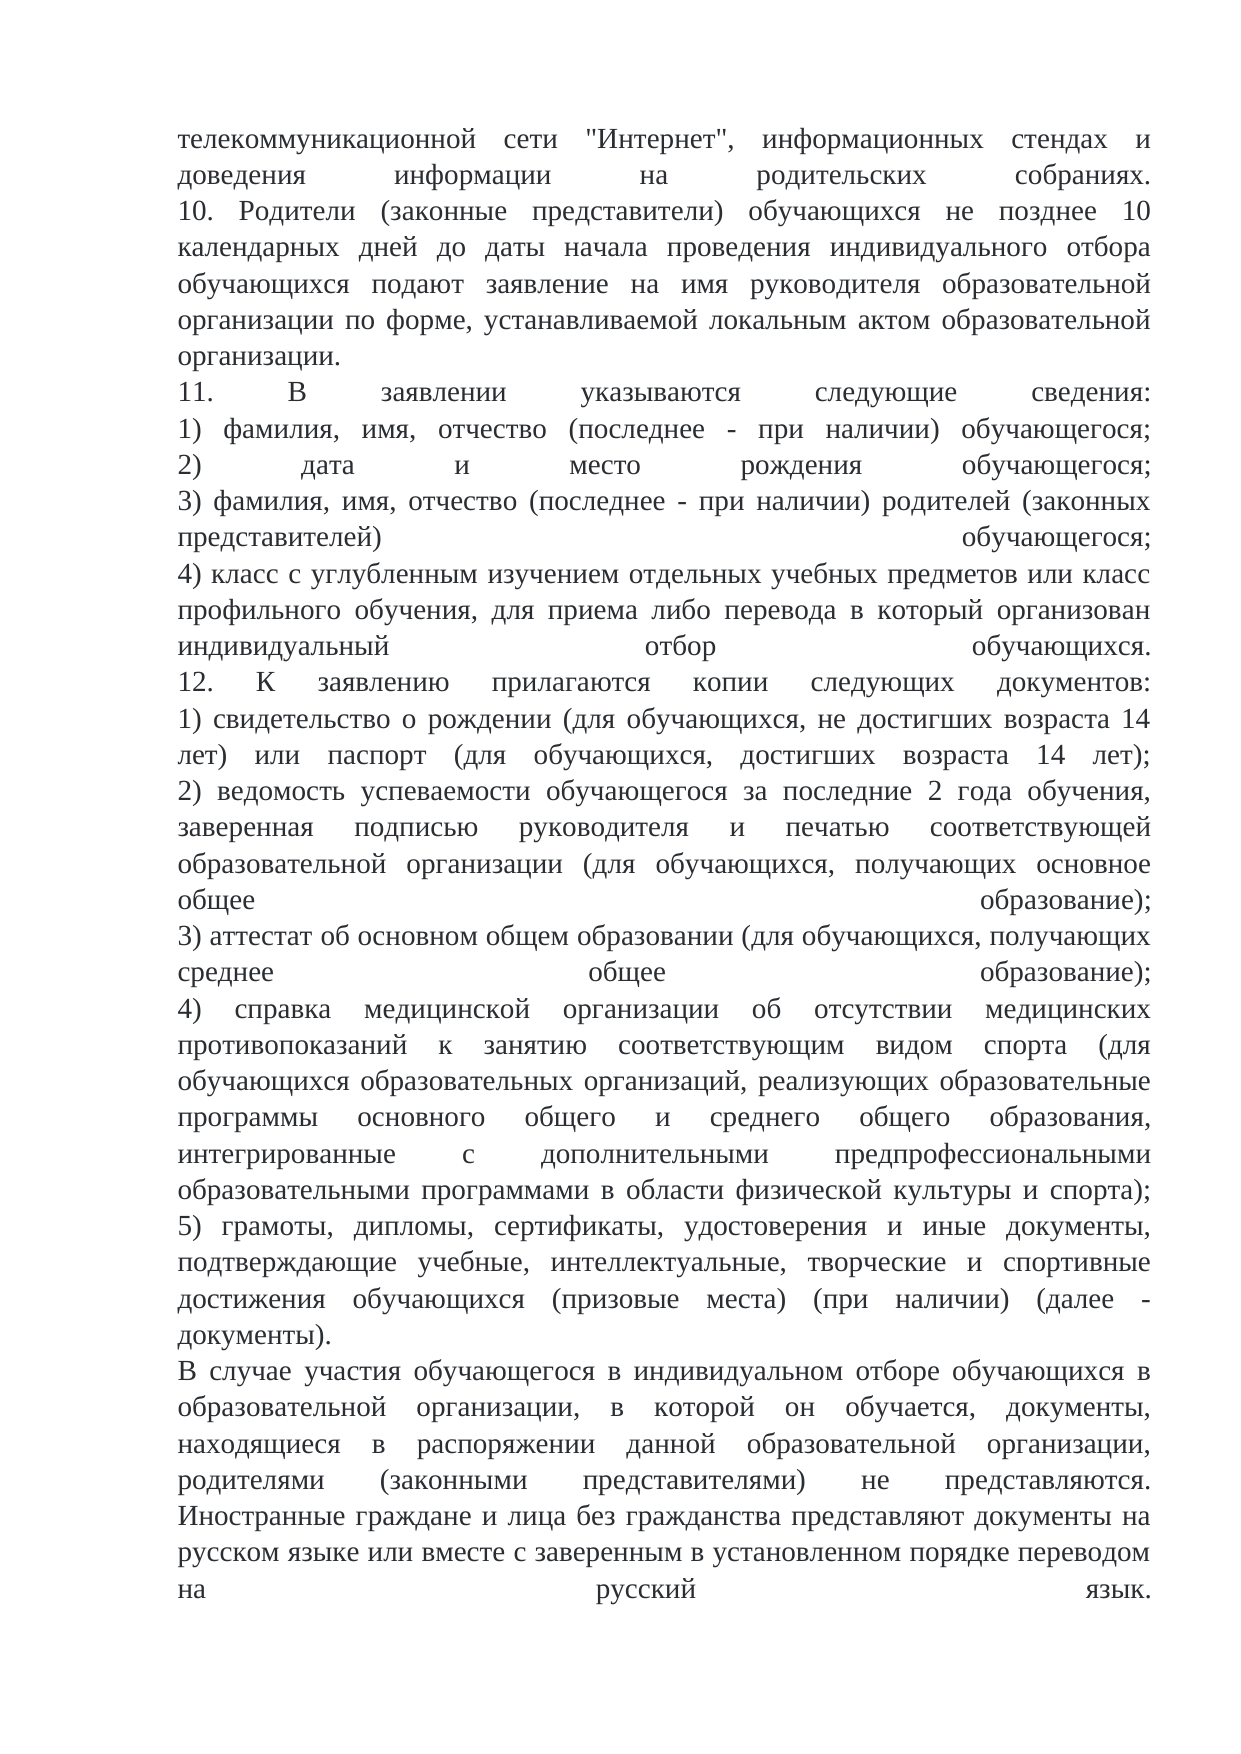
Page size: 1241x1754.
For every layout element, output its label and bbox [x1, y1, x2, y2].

text [177, 118, 1152, 1604]
